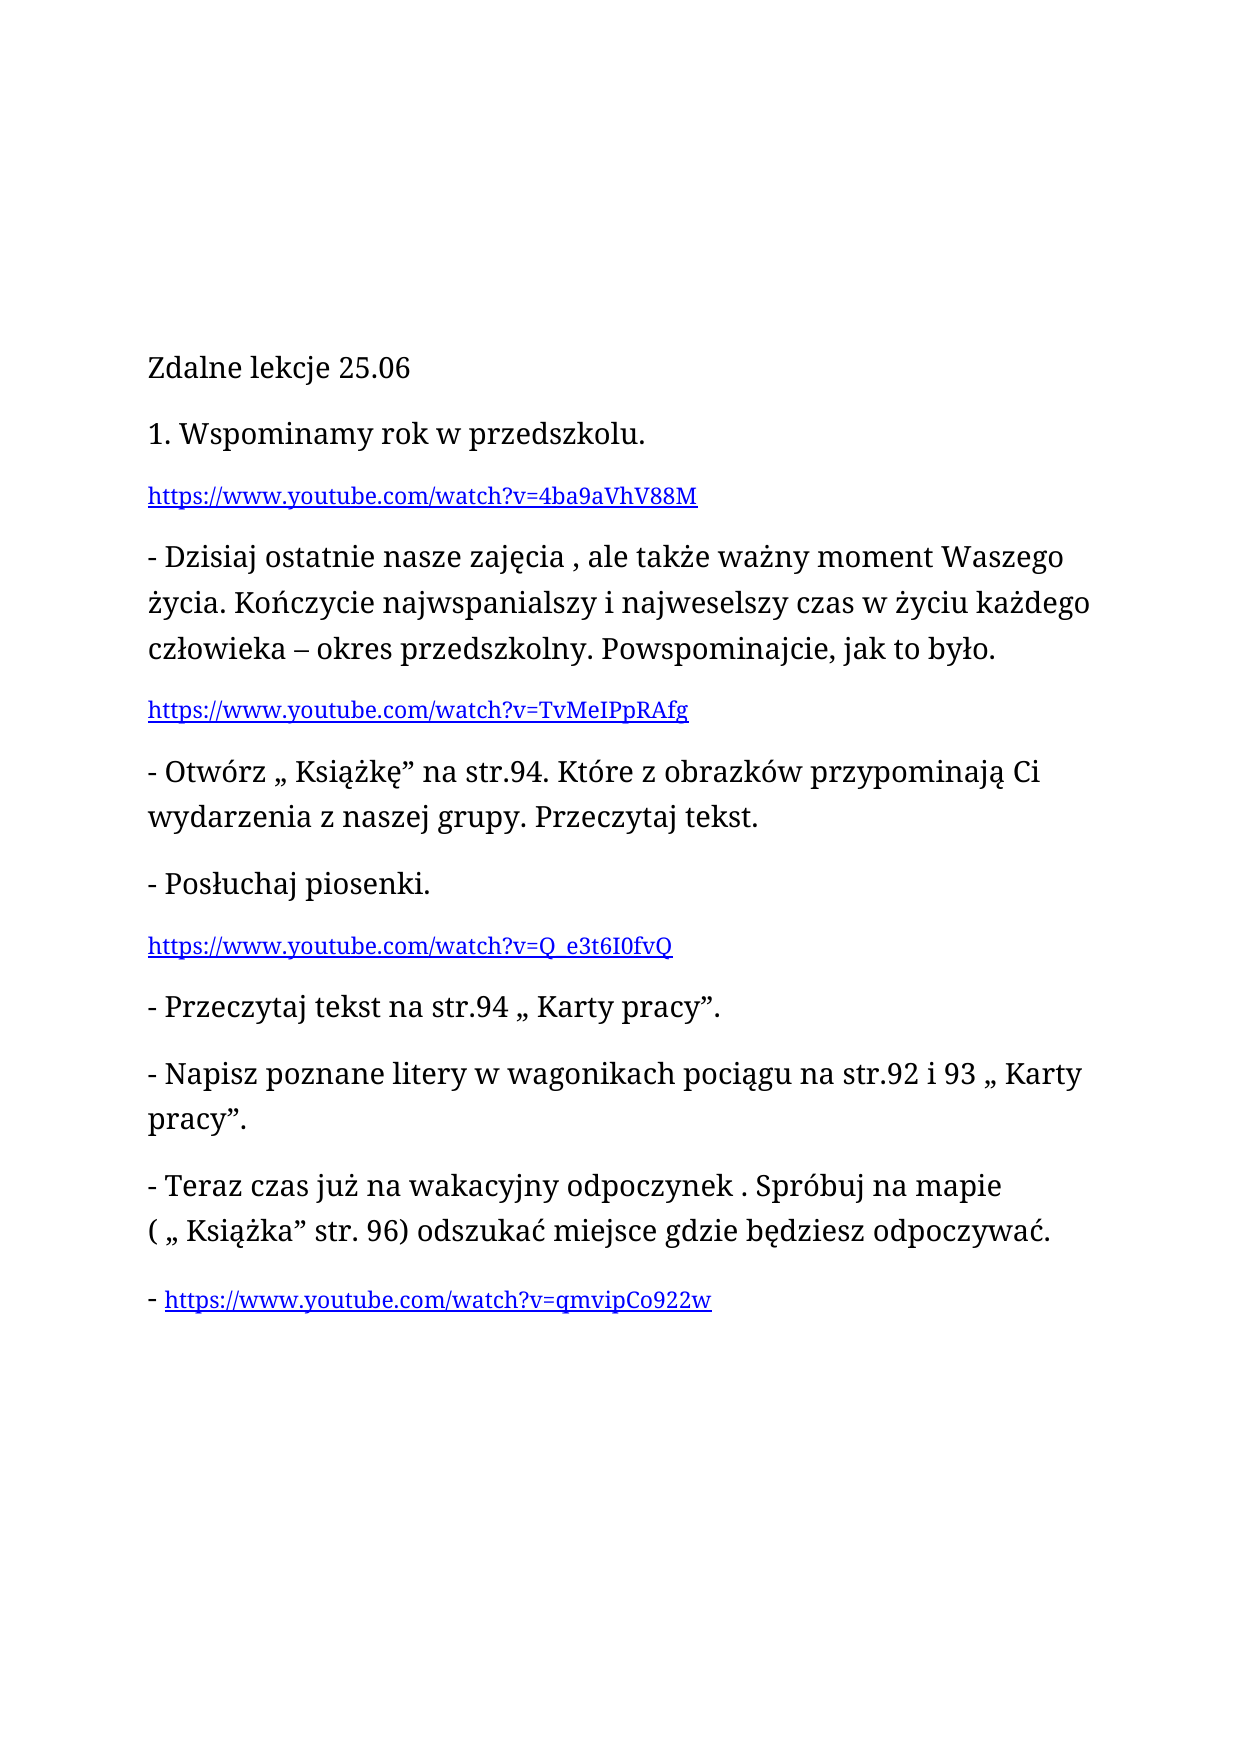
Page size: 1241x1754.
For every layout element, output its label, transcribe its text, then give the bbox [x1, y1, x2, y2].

text - Posłuchaj piosenki. [148, 863, 1093, 903]
text Zdalne lekcje 25.06 [148, 347, 1093, 387]
text - Przeczytaj tekst na str.94 „ Karty pracy”. [148, 986, 1093, 1026]
text - Dzisiaj ostatnie nasze zajęcia , ale także ważny moment Waszego życia. Kończycie najwspanialszy i najweselszy czas w życiu każdego człowieka – okres przedszkolny. Powspominajcie, jak to było. [148, 537, 1093, 668]
text https://www.youtube.com/watch?v=Q_e3t6I0fvQ [148, 930, 1093, 961]
text - https://www.youtube.com/watch?v=qmvipCo922w [148, 1277, 1093, 1317]
text - Napisz poznane litery w wagonikach pociągu na str.92 i 93 „ Karty pracy”. [148, 1053, 1093, 1138]
text - Otwórz „ Książkę” na str.94. Które z obrazków przypominają Ci wydarzenia z naszej grupy. Przeczytaj tekst. [148, 751, 1093, 836]
text https://www.youtube.com/watch?v=TvMeIPpRAfg [148, 694, 1093, 726]
text - Teraz czas już na wakacyjny odpoczynek . Spróbuj na mapie ( „ Książka” str. 96) odszukać miejsce gdzie będziesz odpoczywać. [148, 1165, 1093, 1250]
text 1. Wspominamy rok w przedszkolu. [148, 413, 1093, 453]
text https://www.youtube.com/watch?v=4ba9aVhV88M [148, 480, 1093, 511]
